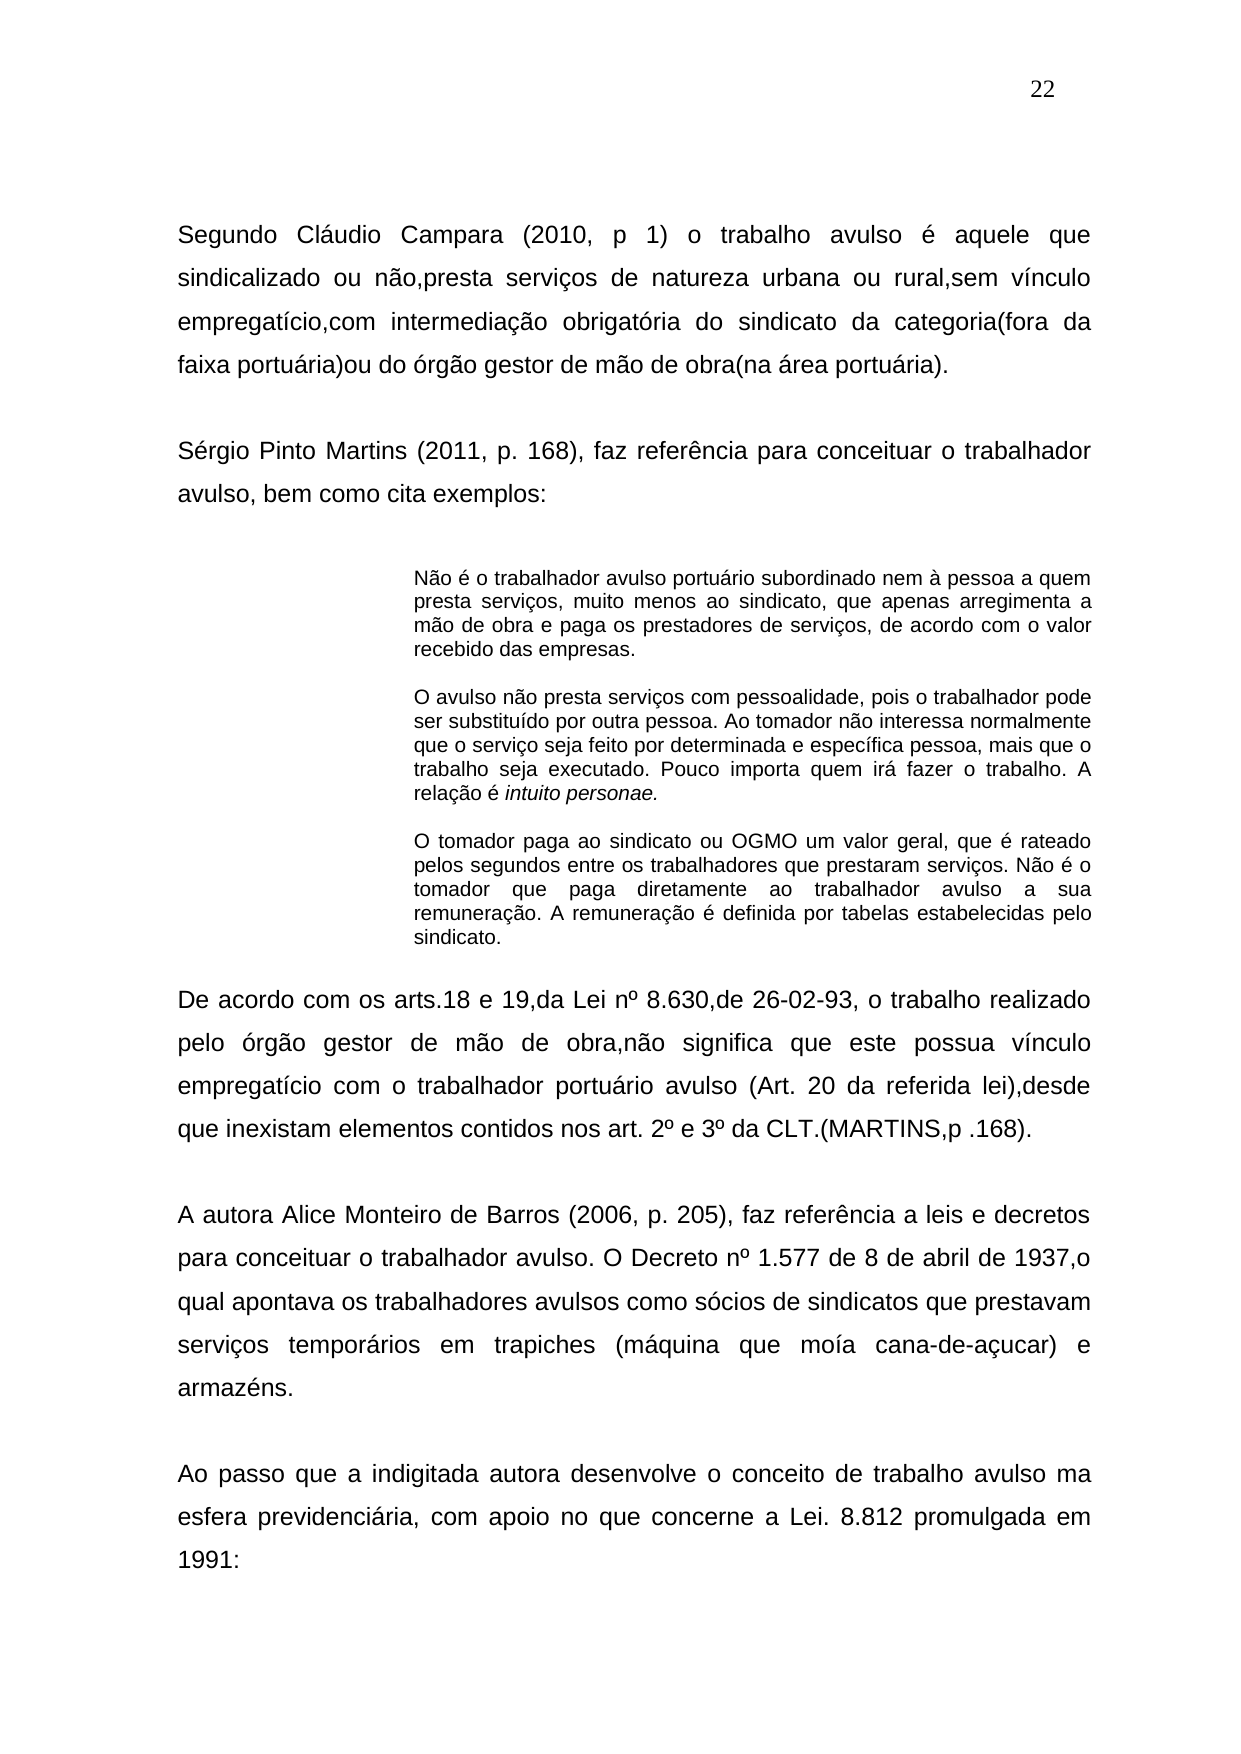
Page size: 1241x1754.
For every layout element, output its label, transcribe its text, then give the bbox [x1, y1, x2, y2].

text De acordo com os arts.18 e 19,da Lei nº 8.630,de 26-02-93, o trabalho realizado pelo órgão gestor de mão de obra,não significa que este possua vínculo empregatício com o trabalhador portuário avulso (Art. 20 da referida lei),desde que inexistam elementos contidos nos art. 2º e 3º da CLT.(MARTINS,p .168). [177, 984, 1092, 1143]
text Ao passo que a indigitada autora desenvolve o conceito de trabalho avulso ma esfera previdenciária, com apoio no que concerne a Lei. 8.812 promulgada em 1991: [177, 1459, 1092, 1574]
text Sérgio Pinto Martins (2011, p. 168), faz referência para conceituar o trabalhador avulso, bem como cita exemplos: [177, 436, 1092, 508]
subtitle Segundo Cláudio Campara (2010, p 1) o trabalho avulso é aquele que sindicalizado ou não,presta serviços de natureza urbana ou rural,sem vínculo empregatício,com intermediação obrigatória do sindicato da categoria(fora da faixa portuária)ou do órgão gestor de mão de obra(na área portuária). [177, 220, 1092, 378]
text Não é o trabalhador avulso portuário subordinado nem à pessoa a quem presta serviços, muito menos ao sindicato, que apenas arregimenta a mão de obra e paga os prestadores de serviços, de acordo com o valor recebido das empresas. [413, 565, 1092, 661]
text O tomador paga ao sindicato ou OGMO um valor geral, que é rateado pelos segundos entre os trabalhadores que prestaram serviços. Não é o tomador que paga diretamente ao trabalhador avulso a sua remuneração. A remuneração é definida por tabelas estabelecidas pelo sindicato. [413, 829, 1092, 949]
text O avulso não presta serviços com pessoalidade, pois o trabalhador pode ser substituído por outra pessoa. Ao tomador não interessa normalmente que o serviço seja feito por determinada e específica pessoa, mais que o trabalho seja executado. Pouco importa quem irá fazer o trabalho. A relação é intuito personae. [413, 685, 1092, 805]
text A autora Alice Monteiro de Barros (2006, p. 205), faz referência a leis e decretos para conceituar o trabalhador avulso. O Decreto nº 1.577 de 8 de abril de 1937,o qual apontava os trabalhadores avulsos como sócios de sindicatos que prestavam serviços temporários em trapiches (máquina que moía cana-de-açucar) e armazéns. [177, 1200, 1092, 1401]
